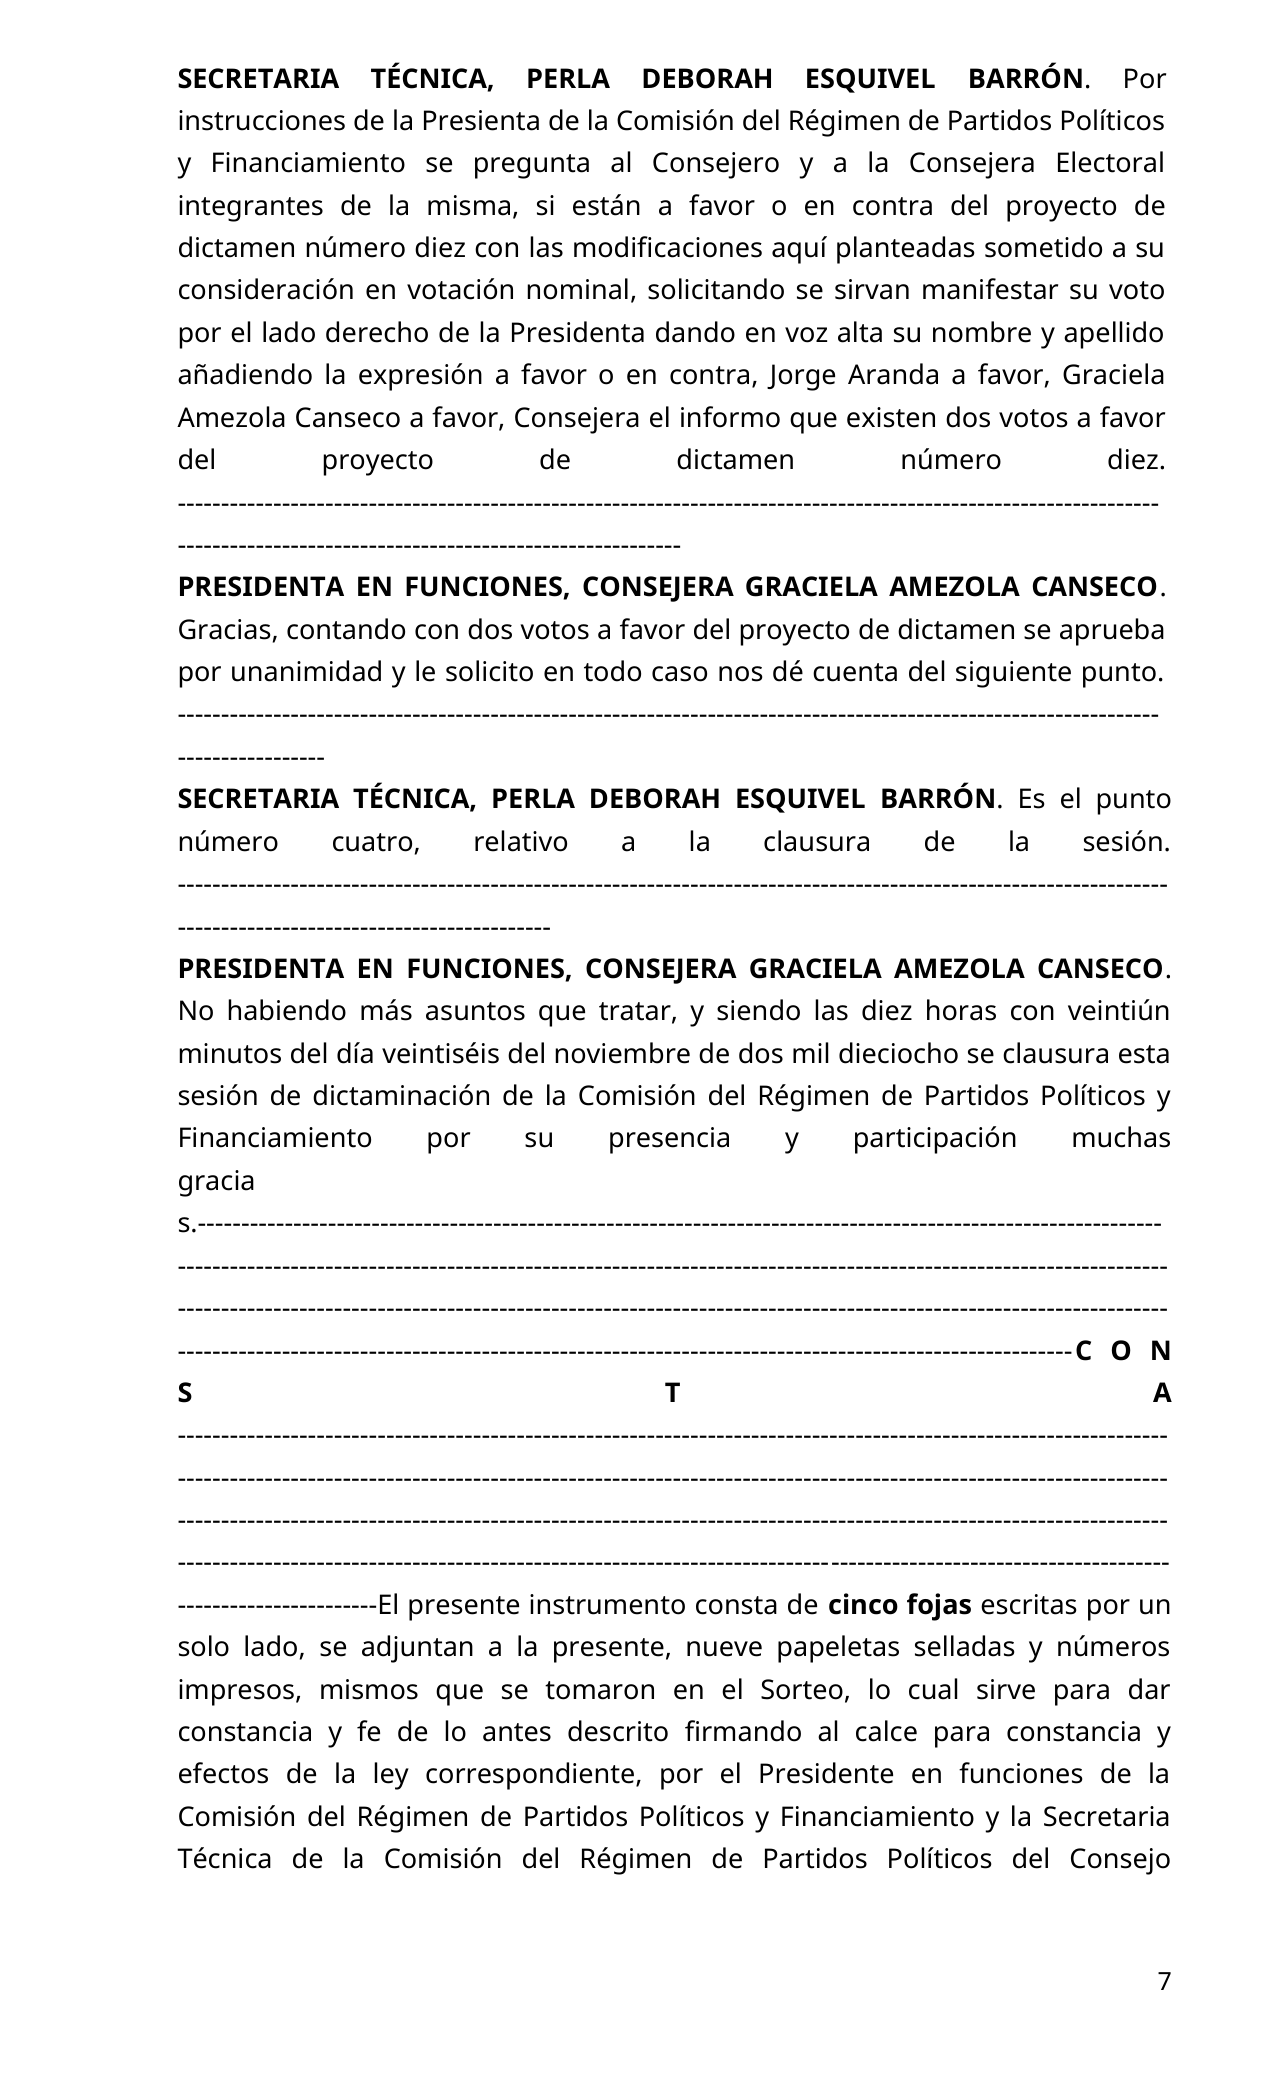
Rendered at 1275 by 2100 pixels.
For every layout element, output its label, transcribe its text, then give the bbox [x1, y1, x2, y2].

text SECRETARIA TÉCNICA, PERLA DEBORAH ESQUIVEL BARRÓN. Es el punto número cuatro, relativo a la clausura de la sesión. ------------------------------------------------------------------------------------------------------------------------------------------------------------- [177, 780, 1172, 944]
text PRESIDENTA EN FUNCIONES, CONSEJERA GRACIELA AMEZOLA CANSECO. Gracias, contando con dos votos a favor del proyecto de dictamen se aprueba por unanimidad y le solicito en todo caso nos dé cuenta del siguiente punto. ---------------------------------------------------------------------------------------------------------------------------------- [177, 568, 1167, 774]
text SECRETARIA TÉCNICA, PERLA DEBORAH ESQUIVEL BARRÓN. Por instrucciones de la Presienta de la Comisión del Régimen de Partidos Políticos y Financiamiento se pregunta al Consejero y a la Consejera Electoral integrantes de la misma, si están a favor o en contra del proyecto de dictamen número diez con las modificaciones aquí planteadas sometido a su consideración en votación nominal, solicitando se sirvan manifestar su voto por el lado derecho de la Presidenta dando en voz alta su nombre y apellido añadiendo la expresión a favor o en contra, Jorge Aranda a favor, Graciela Amezola Canseco a favor, Consejera el informo que existen dos votos a favor del proyecto de dictamen número diez. --------------------------------------------------------------------------------------------------------------------------------------------------------------------------- [177, 59, 1167, 562]
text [177, 949, 1172, 1877]
